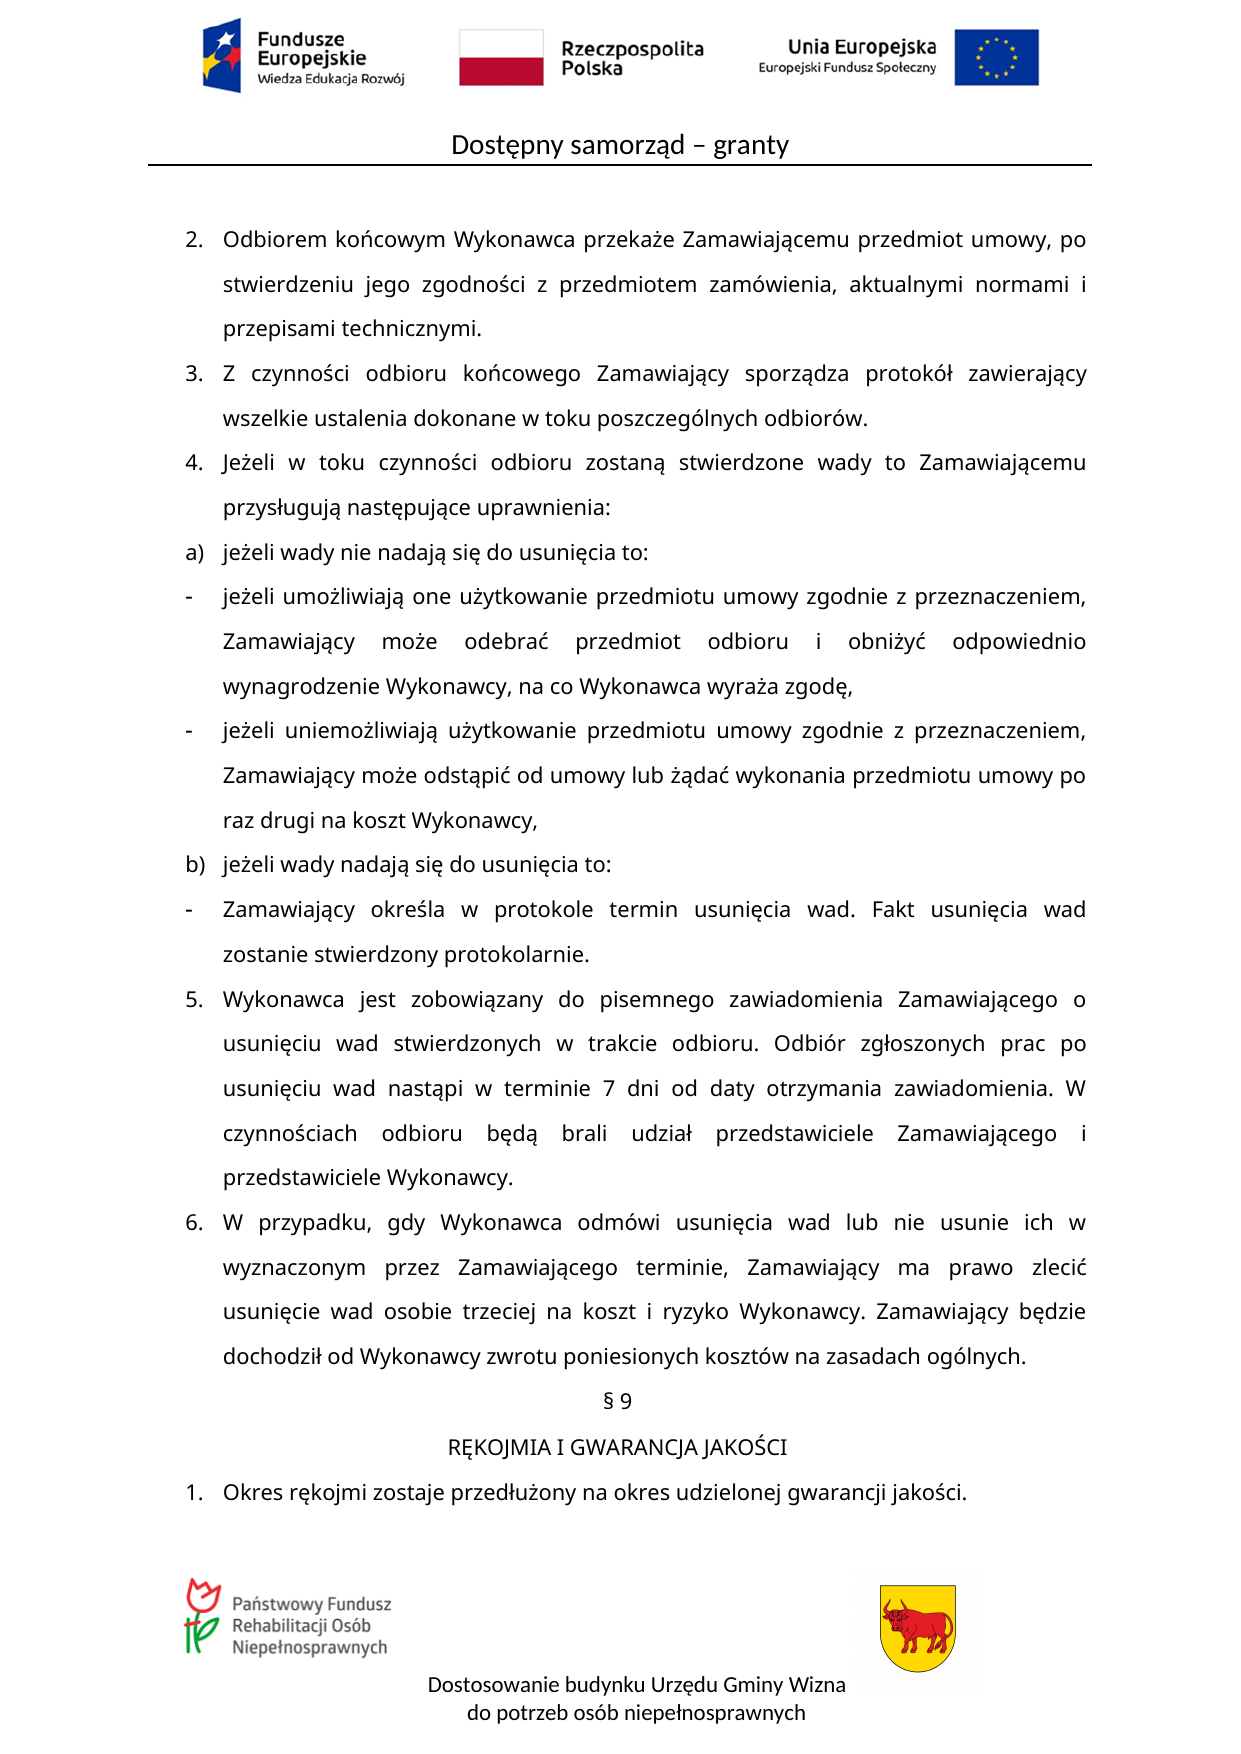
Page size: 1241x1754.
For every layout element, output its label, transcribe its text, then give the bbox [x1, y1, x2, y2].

text RĘKOJMIA I GWARANCJA JAKOŚCI [148, 1431, 1087, 1461]
list jeżeli umożliwiają one użytkowanie przedmiotu umowy zgodnie z przeznaczeniem, Zamawiający może odebrać przedmiot odbioru i obniżyć odpowiednio wynagrodzenie Wykonawcy, na co Wykonawca wyraża zgodę, [185, 581, 1087, 701]
list Odbiorem końcowym Wykonawca przekaże Zamawiającemu przedmiot umowy, po stwierdzeniu jego zgodności z przedmiotem zamówienia, aktualnymi normami i przepisami technicznymi. [185, 224, 1087, 343]
list Okres rękojmi zostaje przedłużony na okres udzielonej gwarancji jakości. [185, 1477, 1087, 1506]
picture [851, 1567, 986, 1693]
picture [184, 0, 1057, 111]
text § 9 [148, 1386, 1087, 1416]
list Wykonawca jest zobowiązany do pisemnego zawiadomienia Zamawiającego o usunięciu wad stwierdzonych w trakcie odbioru. Odbiór zgłoszonych prac po usunięciu wad nastąpi w terminie 7 dni od daty otrzymania zawiadomienia. W czynnościach odbioru będą brali udział przedstawiciele Zamawiającego i przedstawiciele Wykonawcy. [185, 983, 1087, 1192]
picture [147, 1543, 428, 1693]
list jeżeli wady nie nadają się do usunięcia to: [185, 537, 1087, 566]
list jeżeli wady nadają się do usunięcia to: [185, 849, 1087, 879]
list Zamawiający określa w protokole termin usunięcia wad. Fakt usunięcia wad zostanie stwierdzony protokolarnie. [185, 894, 1087, 969]
list Jeżeli w toku czynności odbioru zostaną stwierdzone wady to Zamawiającemu przysługują następujące uprawnienia: [185, 447, 1087, 522]
list W przypadku, gdy Wykonawca odmówi usunięcia wad lub nie usunie ich w wyznaczonym przez Zamawiającego terminie, Zamawiający ma prawo zlecić usunięcie wad osobie trzeciej na koszt i ryzyko Wykonawcy. Zamawiający będzie dochodził od Wykonawcy zwrotu poniesionych kosztów na zasadach ogólnych. [185, 1207, 1087, 1371]
list jeżeli uniemożliwiają użytkowanie przedmiotu umowy zgodnie z przeznaczeniem, Zamawiający może odstąpić od umowy lub żądać wykonania przedmiotu umowy po raz drugi na koszt Wykonawcy, [185, 715, 1087, 834]
list Z czynności odbioru końcowego Zamawiający sporządza protokół zawierający wszelkie ustalenia dokonane w toku poszczególnych odbiorów. [185, 358, 1087, 432]
